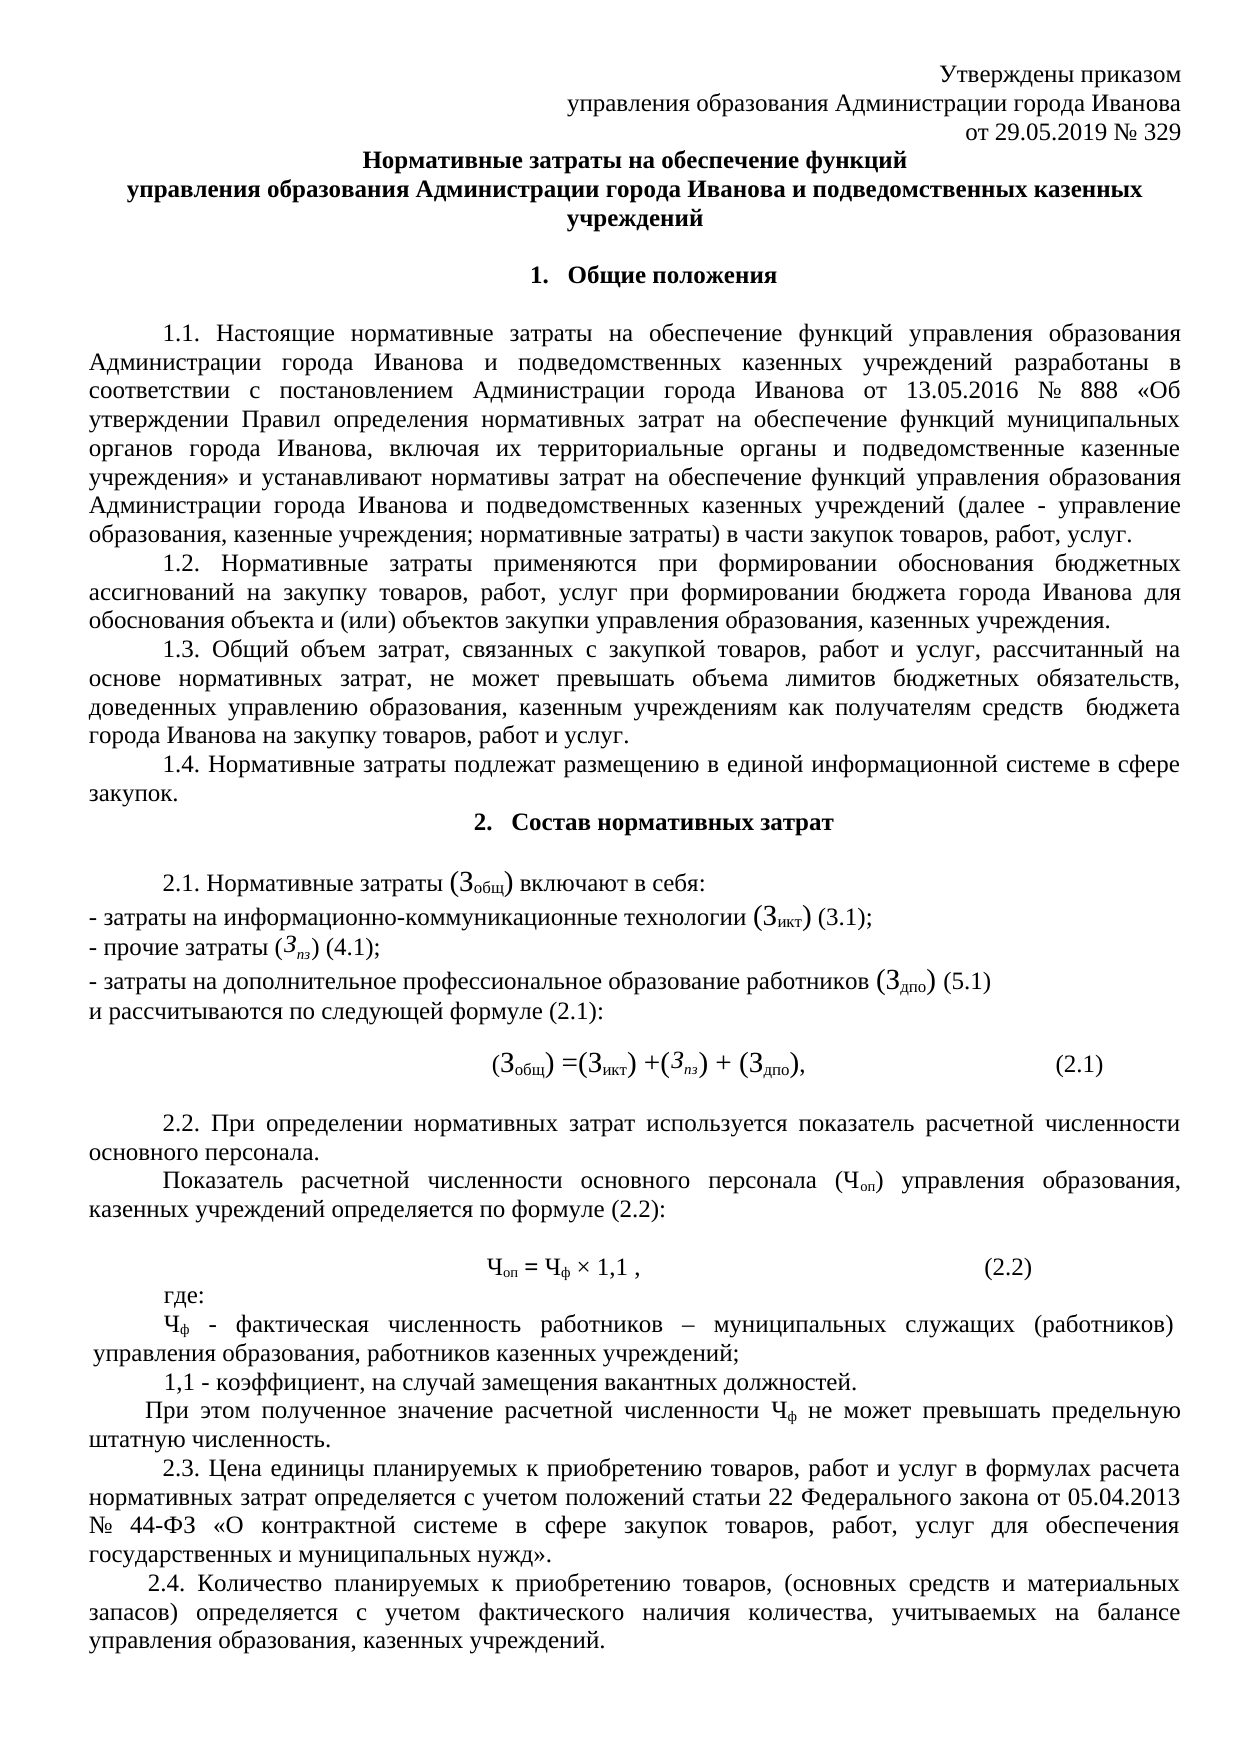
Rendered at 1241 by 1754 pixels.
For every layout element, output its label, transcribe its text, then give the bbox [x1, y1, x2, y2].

text 1,1 - коэффициент, на случай замещения вакантных должностей. [93, 1367, 1181, 1395]
text Утверждены приказом [89, 59, 1181, 88]
list Состав нормативных затрат [126, 807, 1181, 835]
text 2.2. При определении нормативных затрат используется показатель расчетной численности основного персонала. [89, 1108, 1181, 1165]
text 2.3. Цена единицы планируемых к приобретению товаров, работ и услуг в формулах расчета нормативных затрат определяется с учетом положений статьи 22 Федерального закона от 05.04.2013 № 44-ФЗ «О контрактной системе в сфере закупок товаров, работ, услуг для обеспечения государственных и муниципальных нужд». [89, 1453, 1181, 1568]
text где: [93, 1280, 1175, 1309]
text Чф - фактическая численность работников – муниципальных служащих (работников) управления образования, работников казенных учреждений; [93, 1309, 1175, 1367]
text - затраты на дополнительное профессиональное образование работников (Здпо) (5.1) [89, 962, 1181, 996]
text 1.2. Нормативные затраты применяются при формировании обоснования бюджетных ассигнований на закупку товаров, работ, услуг при формировании бюджета города Иванова для обоснования объекта и (или) объектов закупки управления образования, казенных учреждения. [89, 548, 1181, 634]
text и рассчитываются по следующей формуле (2.1): [89, 996, 1181, 1025]
text При этом полученное значение расчетной численности Чф не может превышать предельную штатную численность. [89, 1395, 1181, 1453]
text 1.1. Настоящие нормативные затраты на обеспечение функций управления образования Администрации города Иванова и подведомственных казенных учреждений разработаны в соответствии с постановлением Администрации города Иванова от 13.05.2016 № 888 «Об утверждении Правил определения нормативных затрат на обеспечение функций муниципальных органов города Иванова, включая их территориальные органы и подведомственные казенные учреждения» и устанавливают нормативы затрат на обеспечение функций управления образования Администрации города Иванова и подведомственных казенных учреждений (далее - управление образования, казенные учреждения; нормативные затраты) в части закупок товаров, работ, услуг. [89, 318, 1181, 548]
text 2.1. Нормативные затраты (Зобщ) включают в себя: [89, 864, 1181, 898]
text 2.4. Количество планируемых к приобретению товаров, (основных средств и материальных запасов) определяется с учетом фактического наличия количества, учитываемых на балансе управления образования, казенных учреждений. [89, 1568, 1181, 1654]
text управления образования Администрации города Иванова и подведомственных казенных учреждений [89, 174, 1181, 232]
text управления образования Администрации города Иванова [89, 88, 1181, 117]
text - прочие затраты () (4.1); [89, 931, 1181, 962]
text от 29.05.2019 № 329 [89, 117, 1181, 145]
text Нормативные затраты на обеспечение функций [89, 145, 1181, 174]
list Общие положения [126, 260, 1181, 289]
text Показатель расчетной численности основного персонала (Чоп) управления образования, казенных учреждений определяется по формуле (2.2): [89, 1165, 1181, 1223]
text 1.4. Нормативные затраты подлежат размещению в единой информационной системе в сфере закупок. [89, 749, 1181, 807]
text 1.3. Общий объем затрат, связанных с закупкой товаров, работ и услуг, рассчитанный на основе нормативных затрат, не может превышать объема лимитов бюджетных обязательств, доведенных управлению образования, казенным учреждениям как получателям средств бюджета города Иванова на закупку товаров, работ и услуг. [89, 634, 1181, 749]
text Чоп = Чф × 1,1 , (2.2) [487, 1252, 1181, 1280]
text (Зобщ) =(Зикт) +() + (Здпо), (2.1) [89, 1046, 1181, 1079]
text - затраты на информационно-коммуникационные технологии (Зикт) (3.1); [89, 898, 1181, 931]
